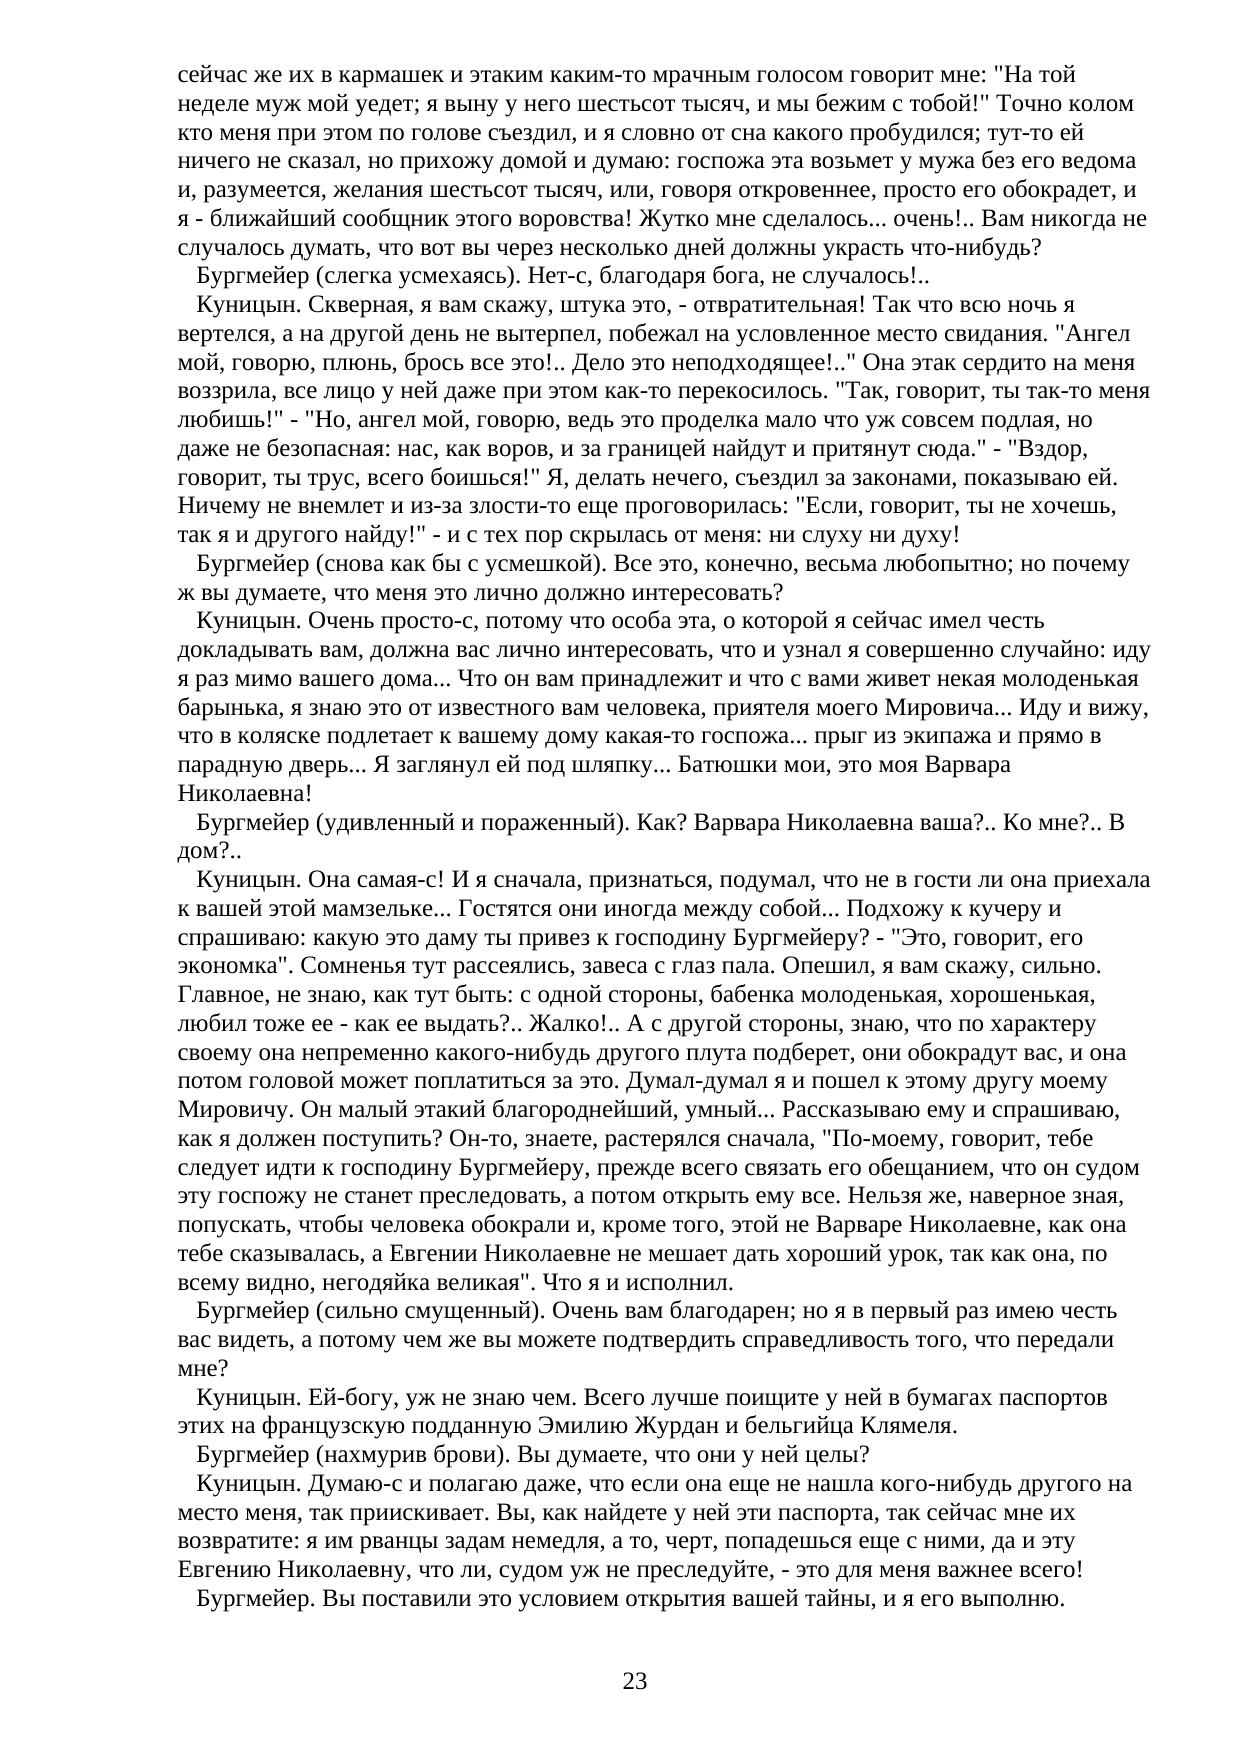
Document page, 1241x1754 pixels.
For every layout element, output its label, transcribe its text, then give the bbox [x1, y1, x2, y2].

text Бургмейер (нахмурив брови). Вы думаете, что они у ней целы? [177, 1439, 1152, 1468]
text Куницын. Скверная, я вам скажу, штука это, - отвратительная! Так что всю ночь я вертелся, а на другой день не вытерпел, побежал на условленное место свидания. "Ангел мой, говорю, плюнь, брось все это!.. Дело это неподходящее!.." Она этак сердито на меня воззрила, все лицо у ней даже при этом как-то перекосилось. "Так, говорит, ты так-то меня любишь!" - "Но, ангел мой, говорю, ведь это проделка мало что уж совсем подлая, но даже не безопасная: нас, как воров, и за границей найдут и притянут сюда." - "Вздор, говорит, ты трус, всего боишься!" Я, делать нечего, съездил за законами, показываю ей. Ничему не внемлет и из-за злости-то еще проговорилась: "Если, говорит, ты не хочешь, так я и другого найду!" - и с тех пор скрылась от меня: ни слуху ни духу! [177, 289, 1152, 548]
text Бургмейер (слегка усмехаясь). Нет-с, благодаря бога, не случалось!.. [177, 260, 1152, 289]
text Куницын. Думаю-с и полагаю даже, что если она еще не нашла кого-нибудь другого на место меня, так приискивает. Вы, как найдете у ней эти паспорта, так сейчас мне их возвратите: я им рванцы задам немедля, а то, черт, попадешься еще с ними, да и эту Евгению Николаевну, что ли, судом уж не преследуйте, - это для меня важнее всего! [177, 1468, 1152, 1583]
text Куницын. Она самая-с! И я сначала, признаться, подумал, что не в гости ли она приехала к вашей этой мамзельке... Гостятся они иногда между собой... Подхожу к кучеру и спрашиваю: какую это даму ты привез к господину Бургмейеру? - "Это, говорит, его экономка". Сомненья тут рассеялись, завеса с глаз пала. Опешил, я вам скажу, сильно. Главное, не знаю, как тут быть: с одной стороны, бабенка молоденькая, хорошенькая, любил тоже ее - как ее выдать?.. Жалко!.. А с другой стороны, знаю, что по характеру своему она непременно какого-нибудь другого плута подберет, они обокрадут вас, и она потом головой может поплатиться за это. Думал-думал я и пошел к этому другу моему Мировичу. Он малый этакий благороднейший, умный... Рассказываю ему и спрашиваю, как я должен поступить? Он-то, знаете, растерялся сначала, "По-моему, говорит, тебе следует идти к господину Бургмейеру, прежде всего связать его обещанием, что он судом эту госпожу не станет преследовать, а потом открыть ему все. Нельзя же, наверное зная, попускать, чтобы человека обокрали и, кроме того, этой не Варваре Николаевне, как она тебе сказывалась, а Евгении Николаевне не мешает дать хороший урок, так как она, по всему видно, негодяйка великая". Что я и исполнил. [177, 864, 1152, 1295]
text Бургмейер (снова как бы с усмешкой). Все это, конечно, весьма любопытно; но почему ж вы думаете, что меня это лично должно интересовать? [177, 548, 1152, 605]
text Бургмейер (удивленный и пораженный). Как? Варвара Николаевна ваша?.. Ко мне?.. В дом?.. [177, 807, 1152, 864]
text Бургмейер (сильно смущенный). Очень вам благодарен; но я в первый раз имею честь вас видеть, а потому чем же вы можете подтвердить справедливость того, что передали мне? [177, 1295, 1152, 1382]
text Куницын. Ей-богу, уж не знаю чем. Всего лучше поищите у ней в бумагах паспортов этих на французскую подданную Эмилию Журдан и бельгийца Клямеля. [177, 1382, 1152, 1439]
text Бургмейер. Вы поставили это условием открытия вашей тайны, и я его выполню. [177, 1583, 1152, 1612]
text Куницын. Очень просто-с, потому что особа эта, о которой я сейчас имел честь докладывать вам, должна вас лично интересовать, что и узнал я совершенно случайно: иду я раз мимо вашего дома... Что он вам принадлежит и что с вами живет некая молоденькая барынька, я знаю это от известного вам человека, приятеля моего Мировича... Иду и вижу, что в коляске подлетает к вашему дому какая-то госпожа... прыг из экипажа и прямо в парадную дверь... Я заглянул ей под шляпку... Батюшки мои, это моя Варвара Николаевна! [177, 605, 1152, 807]
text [177, 59, 1152, 260]
